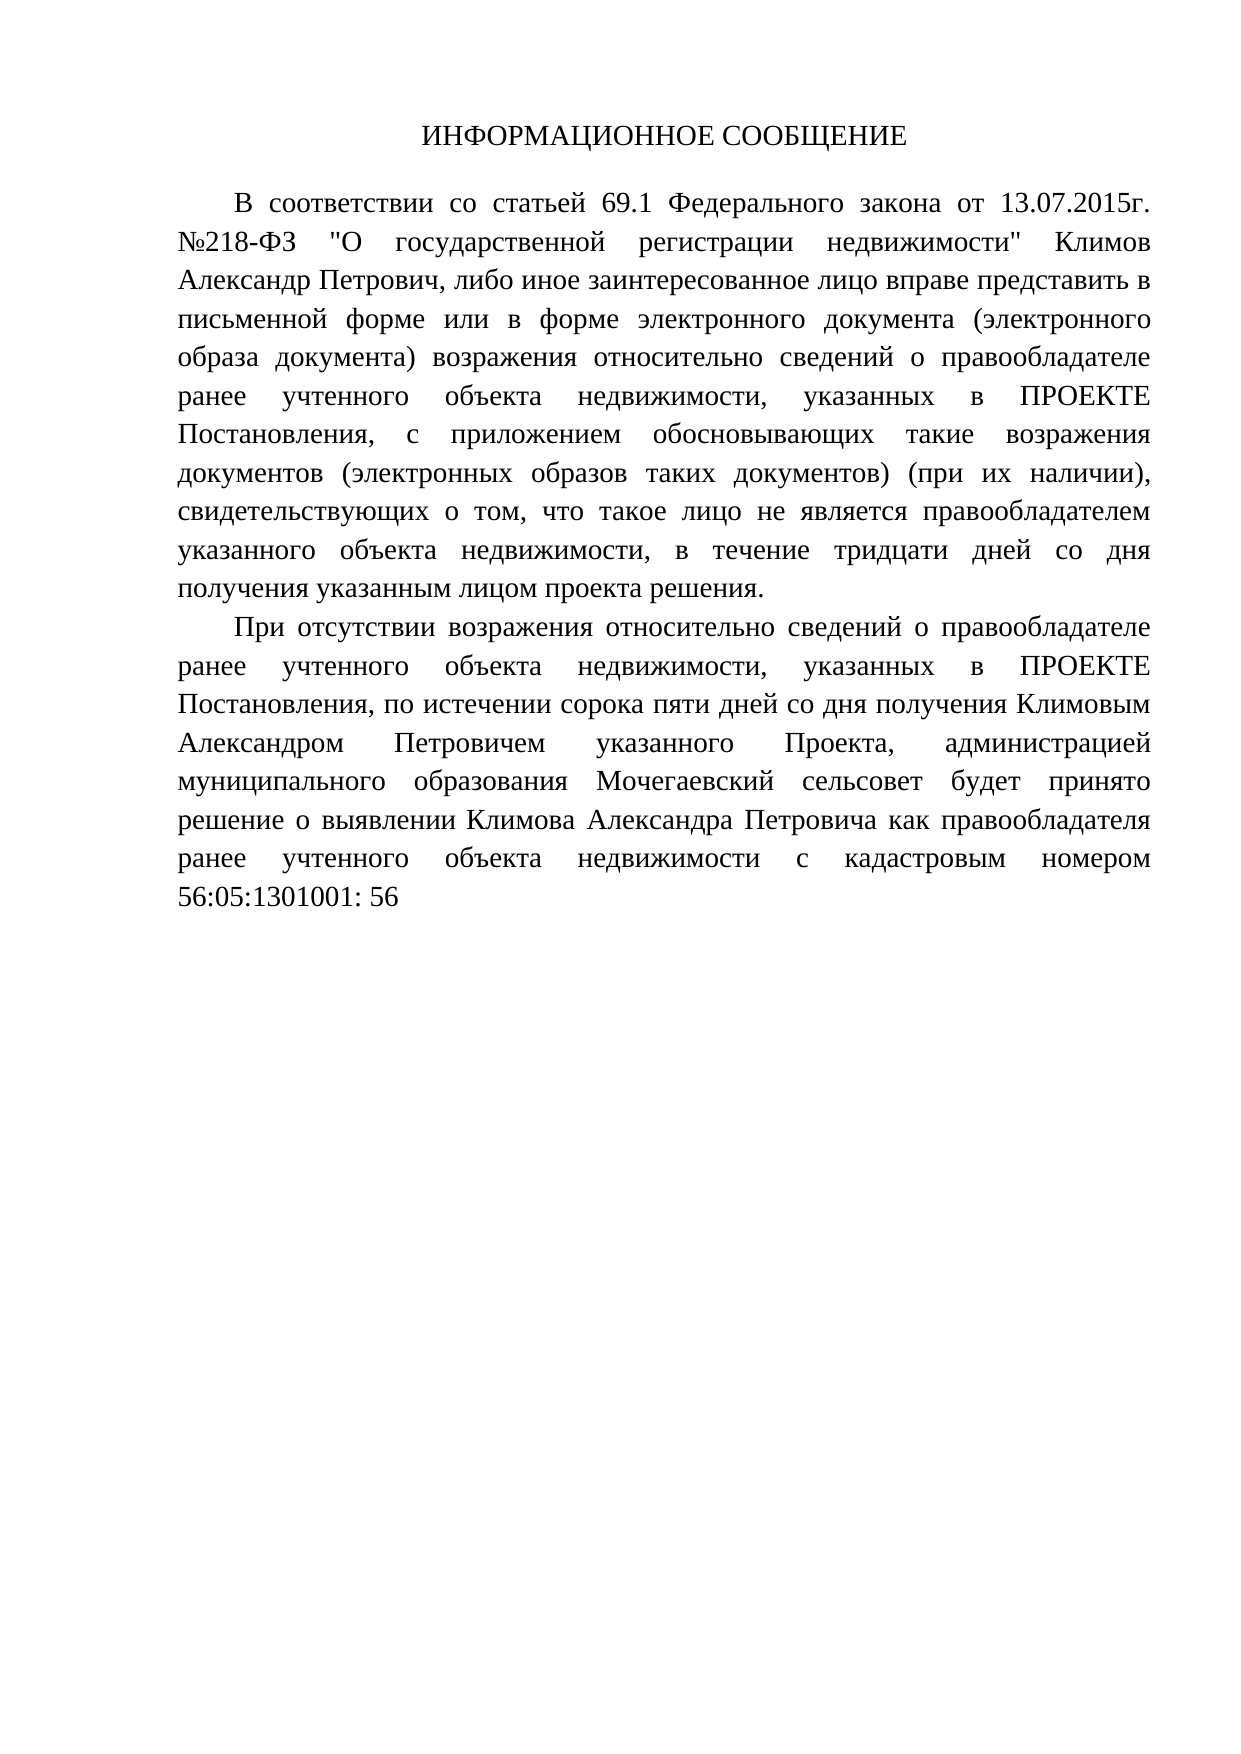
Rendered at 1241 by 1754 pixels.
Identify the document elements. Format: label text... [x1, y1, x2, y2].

text В соответствии со статьей 69.1 Федерального закона от 13.07.2015г. №218-ФЗ "О государственной регистрации недвижимости" Климов Александр Петрович, либо иное заинтересованное лицо вправе представить в письменной форме или в форме электронного документа (электронного образа документа) возражения относительно сведений о правообладателе ранее учтенного объекта недвижимости, указанных в ПРОЕКТЕ Постановления, с приложением обосновывающих такие возражения документов (электронных образов таких документов) (при их наличии), свидетельствующих о том, что такое лицо не является правообладателем указанного объекта недвижимости, в течение тридцати дней со дня получения указанным лицом проекта решения. [177, 185, 1152, 604]
text При отсутствии возражения относительно сведений о правообладателе ранее учтенного объекта недвижимости, указанных в ПРОЕКТЕ Постановления, по истечении сорока пяти дней со дня получения Климовым Александром Петровичем указанного Проекта, администрацией муниципального образования Мочегаевский сельсовет будет принято решение о выявлении Климова Александра Петровича как правообладателя ранее учтенного объекта недвижимости с кадастровым номером 56:05:1301001: 56 [177, 609, 1152, 912]
text ИНФОРМАЦИОННОЕ СООБЩЕНИЕ [177, 118, 1152, 152]
